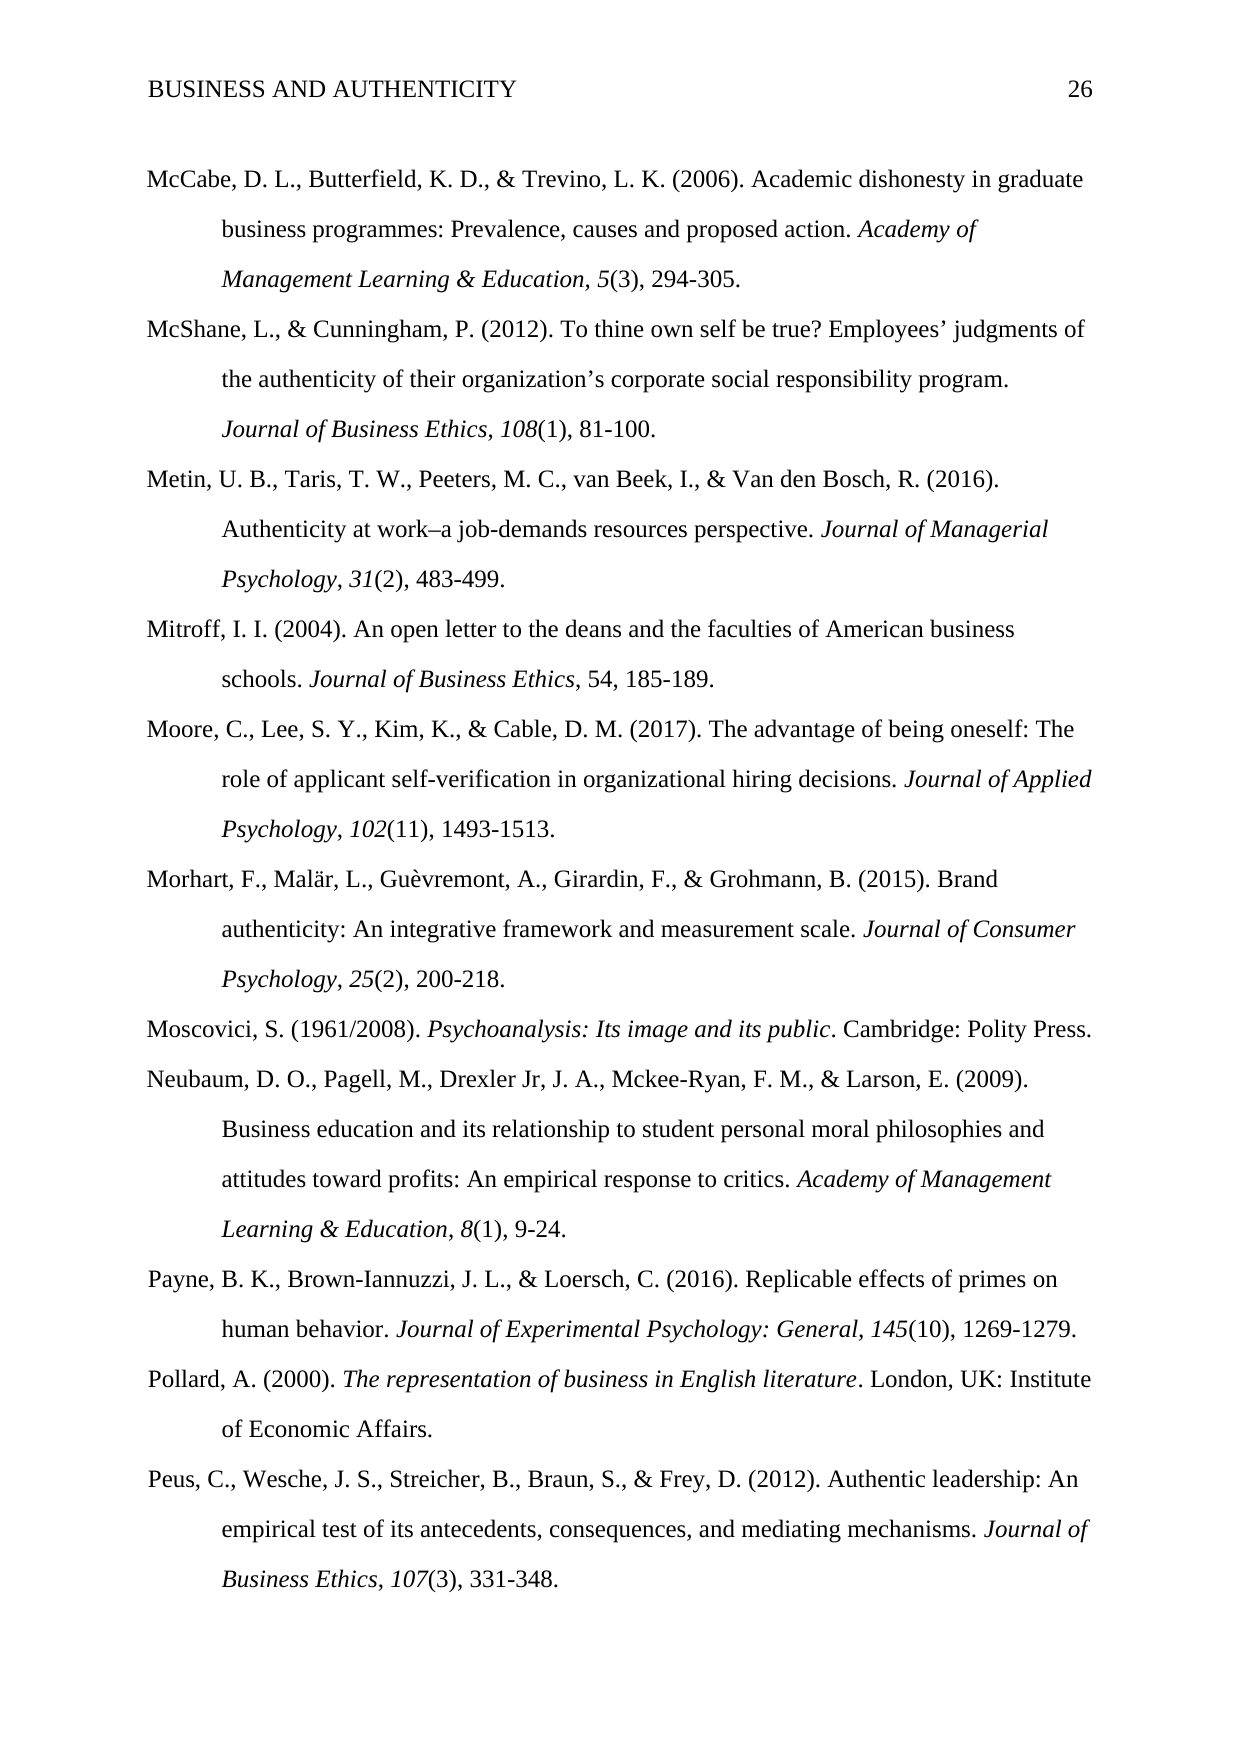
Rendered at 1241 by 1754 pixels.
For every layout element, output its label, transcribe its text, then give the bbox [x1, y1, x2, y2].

text Morhart, F., Malär, L., Guèvremont, A., Girardin, F., & Grohmann, B. (2015). Brand authenticity: An integrative framework and measurement scale. Journal of Consumer Psychology, 25(2), 200-218. [146, 848, 1093, 998]
text Mitroff, I. I. (2004). An open letter to the deans and the faculties of American business schools. Journal of Business Ethics, 54, 185-189. [146, 598, 1093, 698]
text McCabe, D. L., Butterfield, K. D., & Trevino, L. K. (2006). Academic dishonesty in graduate business programmes: Prevalence, causes and proposed action. Academy of Management Learning & Education, 5(3), 294-305. [146, 148, 1093, 298]
text Moscovici, S. (1961/2008). Psychoanalysis: Its image and its public. Cambridge: Polity Press. [146, 998, 1093, 1048]
text Metin, U. B., Taris, T. W., Peeters, M. C., van Beek, I., & Van den Bosch, R. (2016). Authenticity at work–a job-demands resources perspective. Journal of Managerial Psychology, 31(2), 483-499. [146, 448, 1093, 598]
text McShane, L., & Cunningham, P. (2012). To thine own self be true? Employees’ judgments of the authenticity of their organization’s corporate social responsibility program. Journal of Business Ethics, 108(1), 81-100. [146, 298, 1093, 448]
text Peus, C., Wesche, J. S., Streicher, B., Braun, S., & Frey, D. (2012). Authentic leadership: An empirical test of its antecedents, consequences, and mediating mechanisms. Journal of Business Ethics, 107(3), 331-348. [148, 1448, 1093, 1598]
text Neubaum, D. O., Pagell, M., Drexler Jr, J. A., Mckee-Ryan, F. M., & Larson, E. (2009). Business education and its relationship to student personal moral philosophies and attitudes toward profits: An empirical response to critics. Academy of Management Learning & Education, 8(1), 9-24. [146, 1048, 1093, 1248]
text Pollard, A. (2000). The representation of business in English literature. London, UK: Institute of Economic Affairs. [148, 1348, 1093, 1448]
text Moore, C., Lee, S. Y., Kim, K., & Cable, D. M. (2017). The advantage of being oneself: The role of applicant self-verification in organizational hiring decisions. Journal of Applied Psychology, 102(11), 1493-1513. [146, 698, 1093, 848]
text Payne, B. K., Brown-Iannuzzi, J. L., & Loersch, C. (2016). Replicable effects of primes on human behavior. Journal of Experimental Psychology: General, 145(10), 1269-1279. [148, 1248, 1093, 1348]
